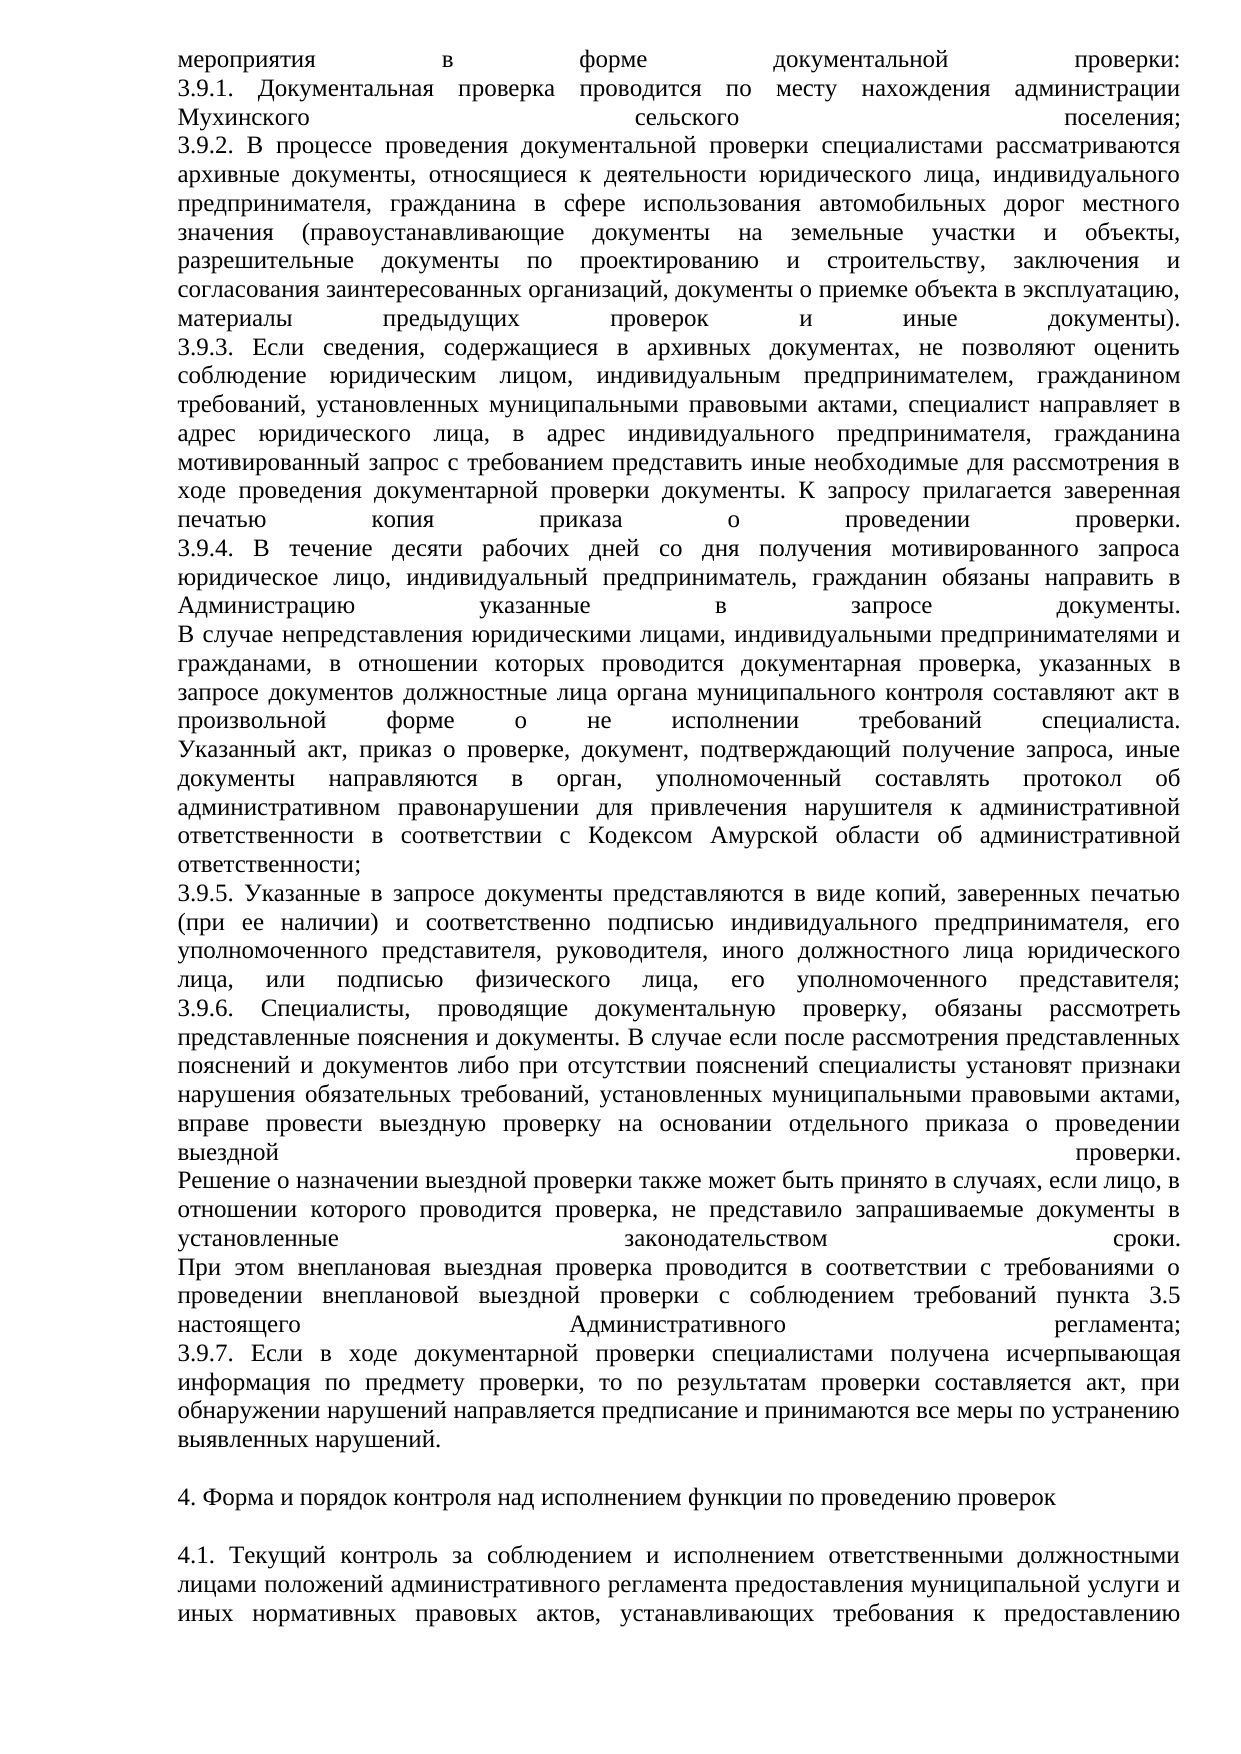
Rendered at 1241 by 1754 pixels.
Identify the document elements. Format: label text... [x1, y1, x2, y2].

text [177, 44, 1181, 1453]
text 4. Форма и порядок контроля над исполнением функции по проведению проверок [177, 1482, 1181, 1511]
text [177, 1540, 1181, 1626]
